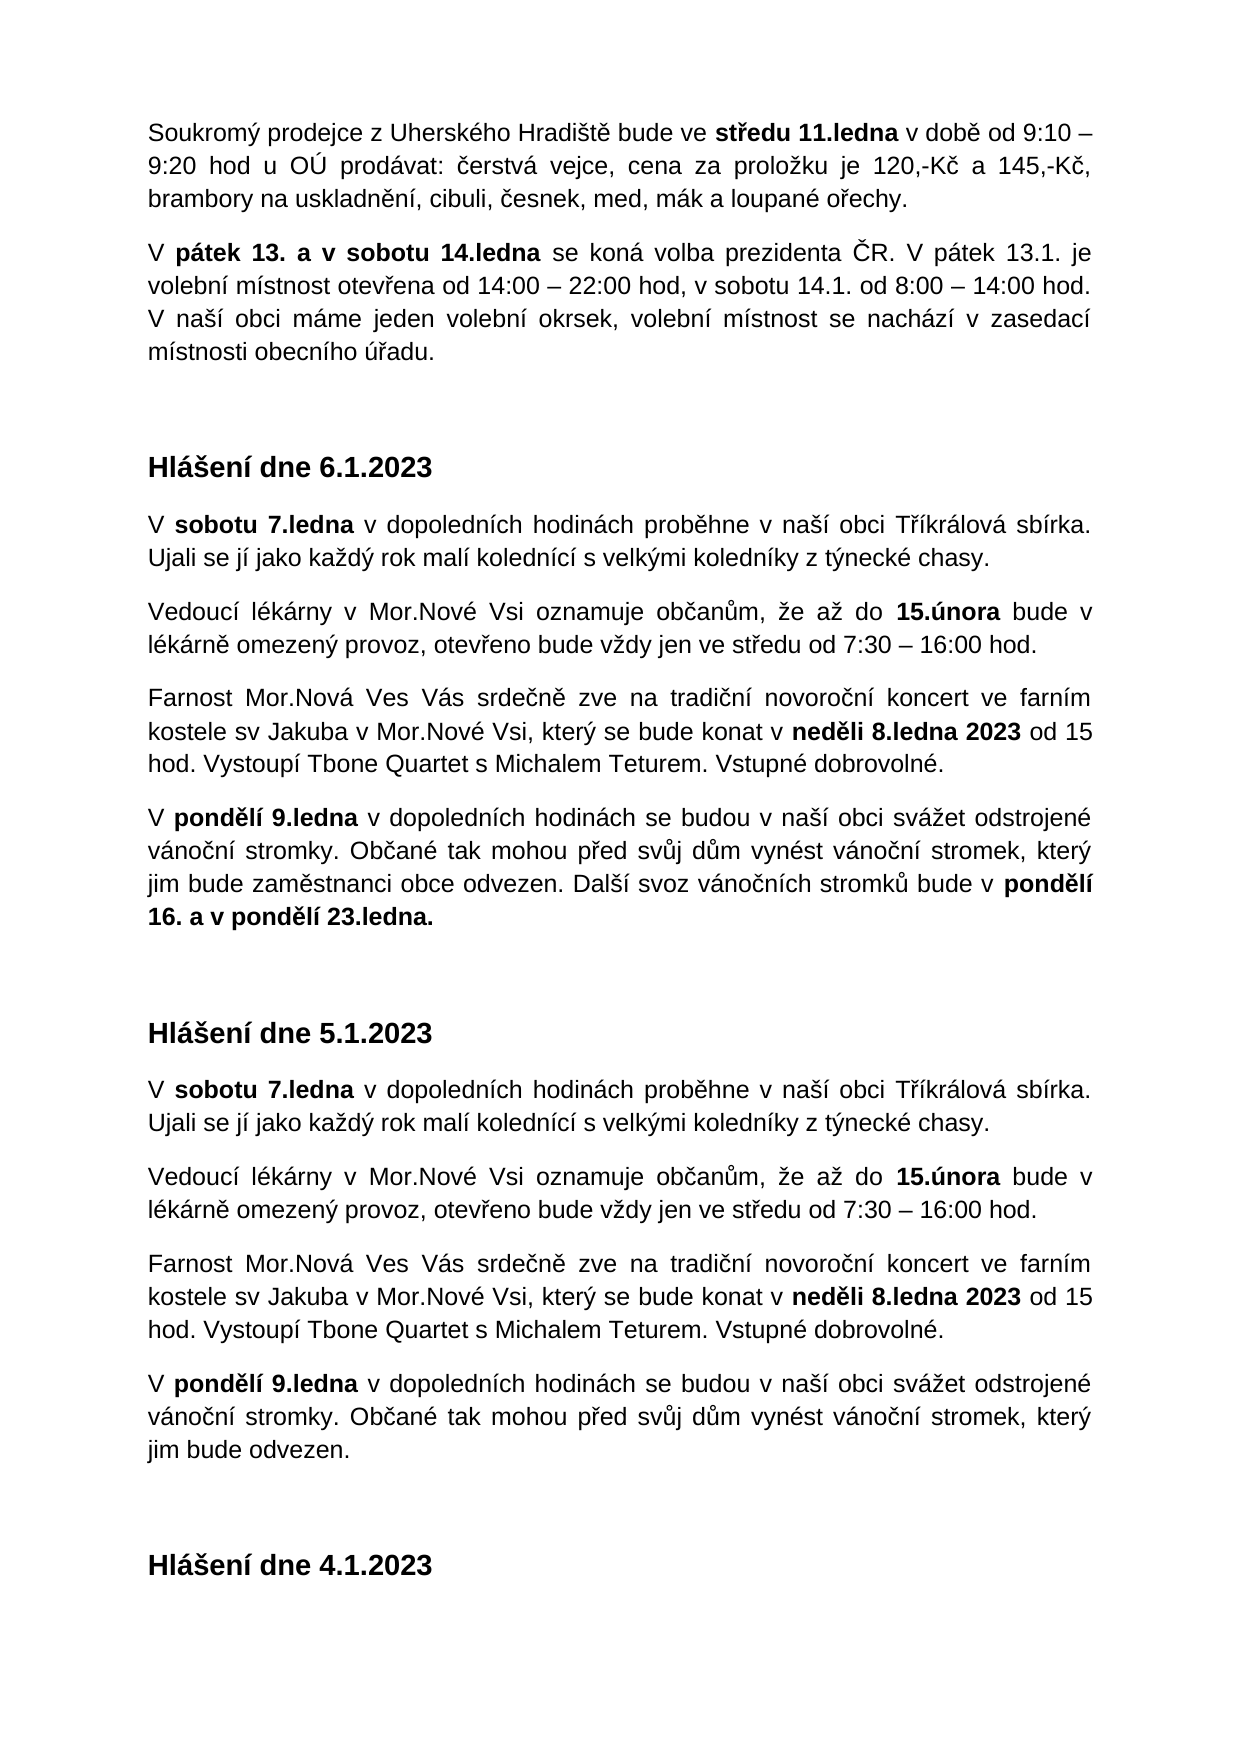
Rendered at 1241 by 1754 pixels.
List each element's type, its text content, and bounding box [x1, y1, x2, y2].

text Hlášení dne 4.1.2023 [148, 1548, 1093, 1581]
text Hlášení dne 5.1.2023 [148, 1016, 1093, 1049]
text Farnost Mor.Nová Ves Vás srdečně zve na tradiční novoroční koncert ve farním kostele sv Jakuba v Mor.Nové Vsi, který se bude konat v neděli 8.ledna 2023 od 15 hod. Vystoupí Tbone Quartet s Michalem Teturem. Vstupné dobrovolné. [148, 683, 1093, 778]
text Farnost Mor.Nová Ves Vás srdečně zve na tradiční novoroční koncert ve farním kostele sv Jakuba v Mor.Nové Vsi, který se bude konat v neděli 8.ledna 2023 od 15 hod. Vystoupí Tbone Quartet s Michalem Teturem. Vstupné dobrovolné. [148, 1249, 1093, 1343]
text V pondělí 9.ledna v dopoledních hodinách se budou v naší obci svážet odstrojené vánoční stromky. Občané tak mohou před svůj dům vynést vánoční stromek, který jim bude odvezen. [148, 1369, 1093, 1463]
text Hlášení dne 6.1.2023 [148, 450, 1093, 484]
text V pondělí 9.ledna v dopoledních hodinách se budou v naší obci svážet odstrojené vánoční stromky. Občané tak mohou před svůj dům vynést vánoční stromek, který jim bude zaměstnanci obce odvezen. Další svoz vánočních stromků bude v pondělí 16. a v pondělí 23.ledna. [148, 803, 1093, 931]
text V pátek 13. a v sobotu 14.ledna se koná volba prezidenta ČR. V pátek 13.1. je volební místnost otevřena od 14:00 – 22:00 hod, v sobotu 14.1. od 8:00 – 14:00 hod. V naší obci máme jeden volební okrsek, volební místnost se nachází v zasedací místnosti obecního úřadu. [148, 238, 1093, 366]
text V sobotu 7.ledna v dopoledních hodinách proběhne v naší obci Tříkrálová sbírka. Ujali se jí jako každý rok malí kolednící s velkými koledníky z týnecké chasy. [148, 1075, 1093, 1137]
text Vedoucí lékárny v Mor.Nové Vsi oznamuje občanům, že až do 15.února bude v lékárně omezený provoz, otevřeno bude vždy jen ve středu od 7:30 – 16:00 hod. [148, 597, 1093, 658]
text Vedoucí lékárny v Mor.Nové Vsi oznamuje občanům, že až do 15.února bude v lékárně omezený provoz, otevřeno bude vždy jen ve středu od 7:30 – 16:00 hod. [148, 1162, 1093, 1224]
text Soukromý prodejce z Uherského Hradiště bude ve středu 11.ledna v době od 9:10 – 9:20 hod u OÚ prodávat: čerstvá vejce, cena za proložku je 120,-Kč a 145,-Kč, brambory na uskladnění, cibuli, česnek, med, mák a loupané ořechy. [148, 118, 1093, 213]
text V sobotu 7.ledna v dopoledních hodinách proběhne v naší obci Tříkrálová sbírka. Ujali se jí jako každý rok malí kolednící s velkými koledníky z týnecké chasy. [148, 510, 1093, 571]
